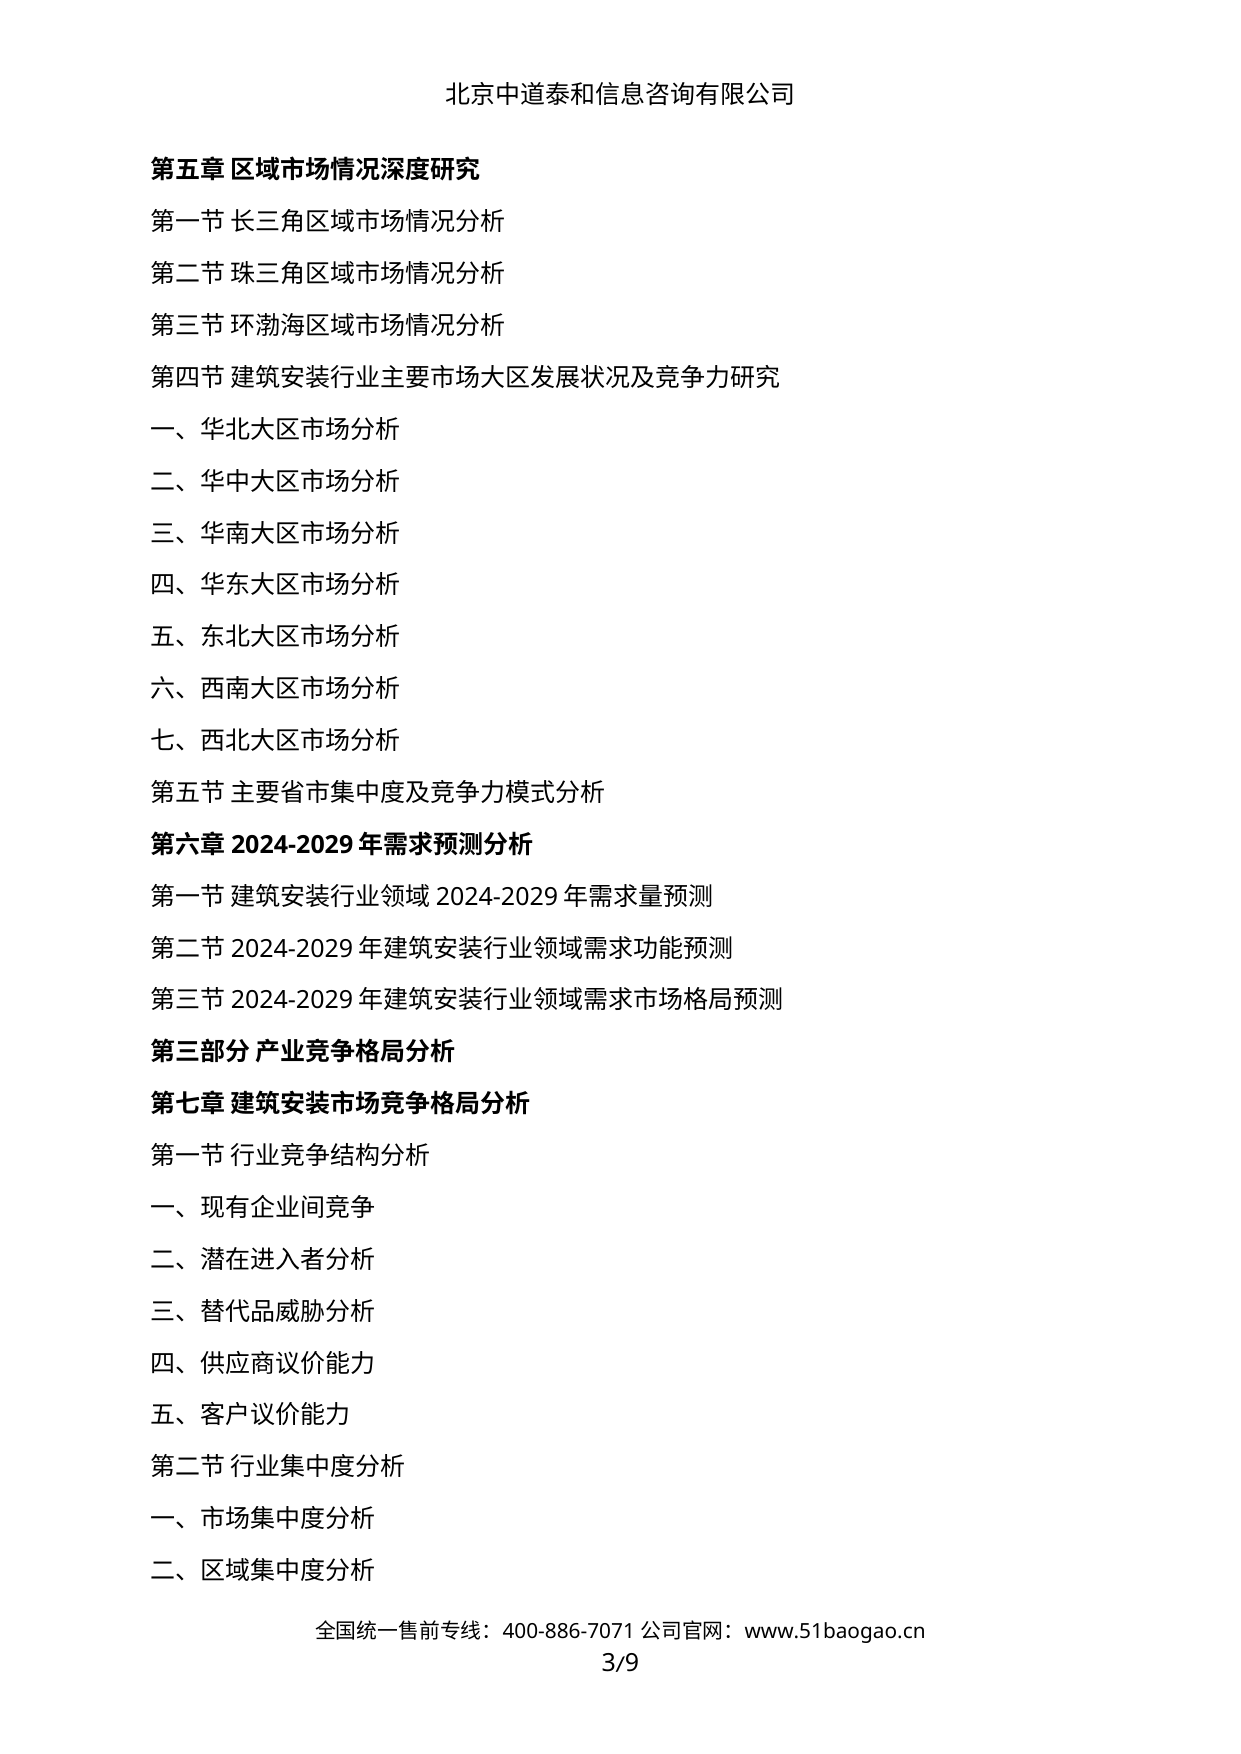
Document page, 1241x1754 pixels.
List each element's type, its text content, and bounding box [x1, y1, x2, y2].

text 一、市场集中度分析 [150, 1499, 1090, 1535]
text 二、华中大区市场分析 [150, 461, 1090, 497]
text 第二节 珠三角区域市场情况分析 [150, 254, 1090, 290]
text 第二节 行业集中度分析 [150, 1447, 1090, 1483]
text 六、西南大区市场分析 [150, 669, 1090, 705]
text 四、华东大区市场分析 [150, 565, 1090, 601]
text 四、供应商议价能力 [150, 1343, 1090, 1379]
text 第三节 环渤海区域市场情况分析 [150, 306, 1090, 342]
text 第六章 2024-2029年需求预测分析 [150, 824, 1090, 861]
text 第五节 主要省市集中度及竞争力模式分析 [150, 772, 1090, 809]
text 第三节 2024-2029年建筑安装行业领域需求市场格局预测 [150, 980, 1090, 1016]
text 二、区域集中度分析 [150, 1551, 1090, 1587]
text 第一节 长三角区域市场情况分析 [150, 202, 1090, 238]
text 第四节 建筑安装行业主要市场大区发展状况及竞争力研究 [150, 357, 1090, 394]
text 七、西北大区市场分析 [150, 721, 1090, 757]
text 五、东北大区市场分析 [150, 617, 1090, 653]
text 三、替代品威胁分析 [150, 1291, 1090, 1327]
text 三、华南大区市场分析 [150, 513, 1090, 549]
text 二、潜在进入者分析 [150, 1239, 1090, 1276]
text 一、华北大区市场分析 [150, 409, 1090, 446]
text 第五章 区域市场情况深度研究 [150, 150, 1090, 186]
text 一、现有企业间竞争 [150, 1187, 1090, 1224]
text 第二节 2024-2029年建筑安装行业领域需求功能预测 [150, 928, 1090, 964]
text 五、客户议价能力 [150, 1395, 1090, 1431]
text 第七章 建筑安装市场竞争格局分析 [150, 1084, 1090, 1120]
text 第一节 建筑安装行业领域2024-2029年需求量预测 [150, 876, 1090, 912]
text 第三部分 产业竞争格局分析 [150, 1032, 1090, 1068]
text 第一节 行业竞争结构分析 [150, 1136, 1090, 1172]
